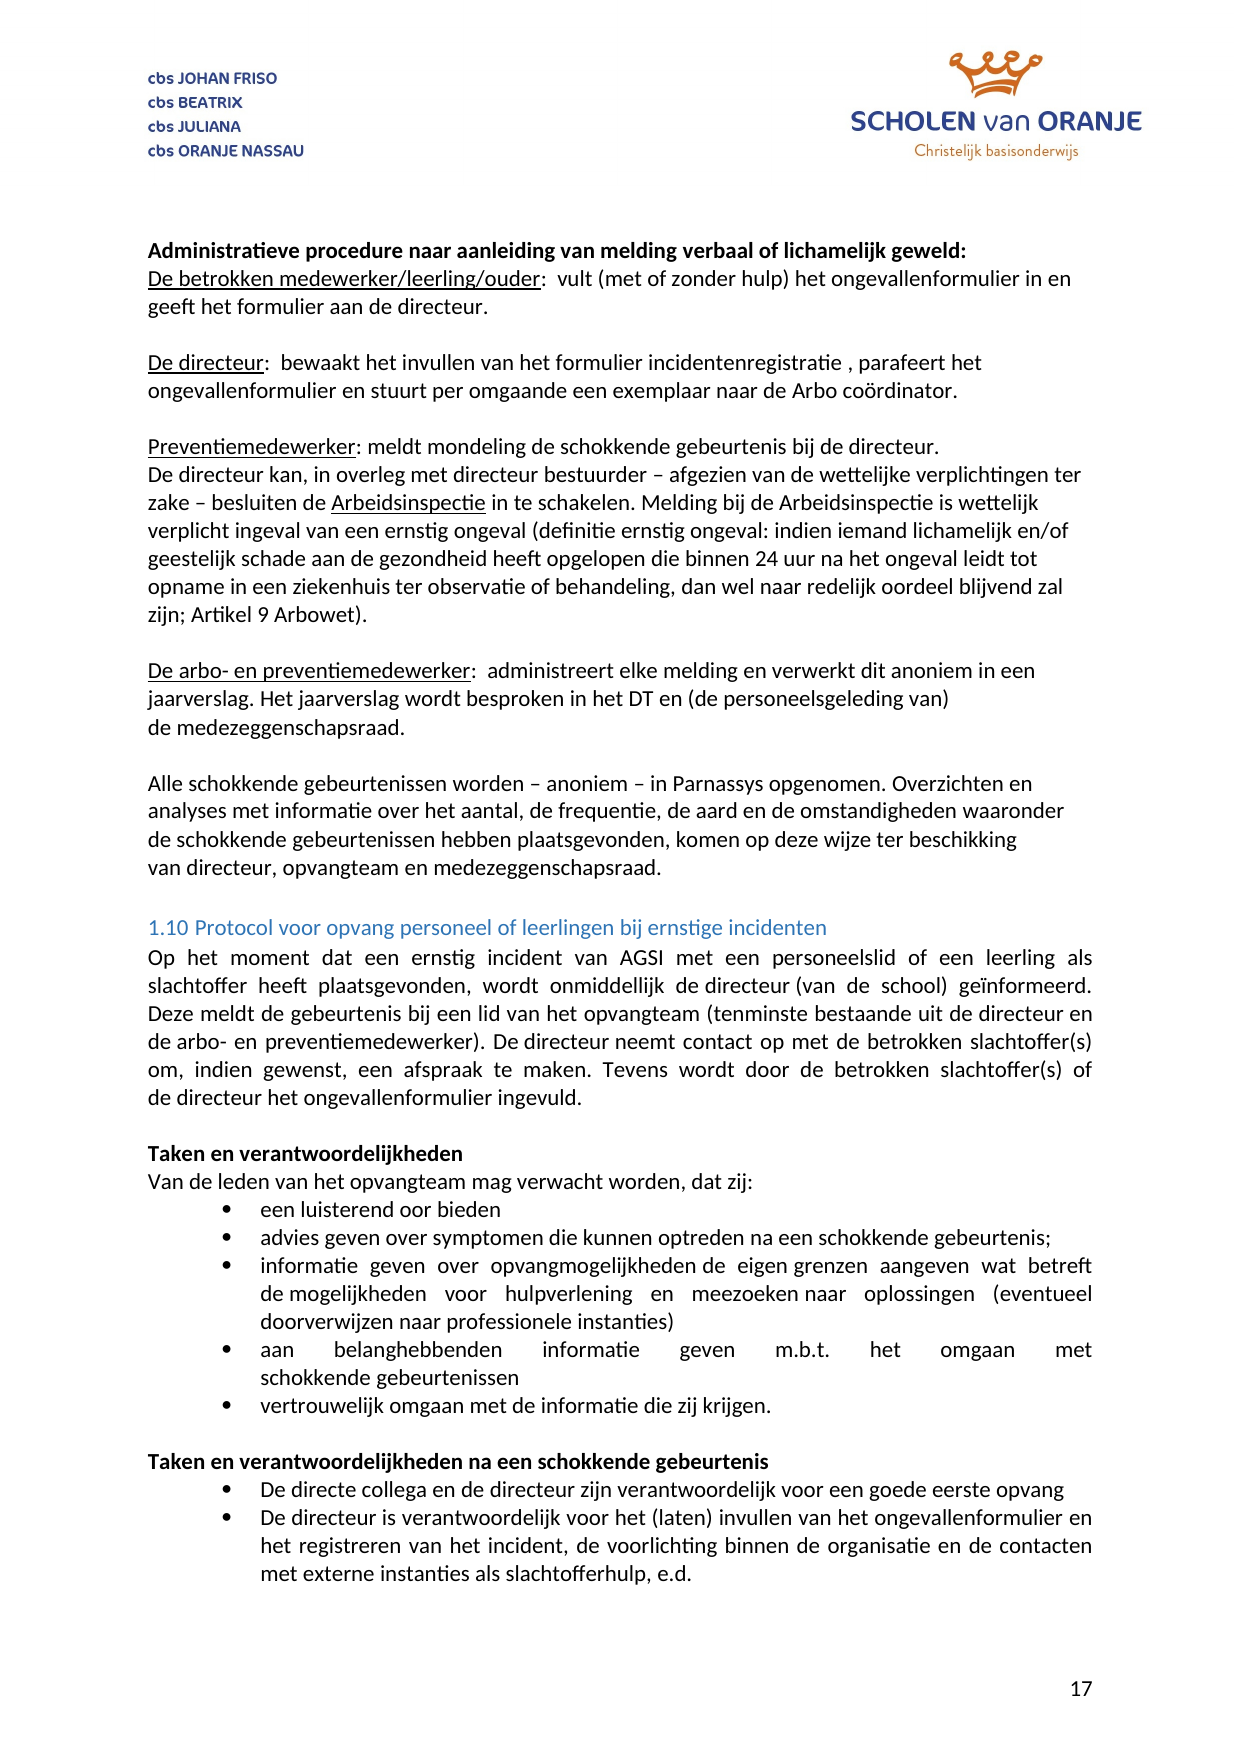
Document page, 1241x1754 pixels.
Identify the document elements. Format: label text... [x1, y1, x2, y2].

subtitle Protocol voor opvang personeel of leerlingen bij ernstige incidenten [148, 913, 1092, 941]
picture [0, 0, 1235, 186]
list vertrouwelijk omgaan met de informatie die zij krijgen. [223, 1391, 1092, 1419]
text De directeur: bewaakt het invullen van het formulier incidentenregistratie , parafeert het ongevallenformulier en stuurt per omgaande een exemplaar naar de Arbo coördinator. [148, 348, 1092, 404]
text De directeur kan, in overleg met directeur bestuurder – afgezien van de wettelijke verplichtingen ter zake – besluiten de Arbeidsinspectie in te schakelen. Melding bij de Arbeidsinspectie is wettelijk verplicht ingeval van een ernstig ongeval (definitie ernstig ongeval: indien iemand lichamelijk en/of geestelijk schade aan de gezondheid heeft opgelopen die binnen 24 uur na het ongeval leidt tot opname in een ziekenhuis ter observatie of behandeling, dan wel naar redelijk oordeel blijvend zal zijn; Artikel 9 Arbowet). [148, 460, 1092, 628]
text Preventiemedewerker: meldt mondeling de schokkende gebeurtenis bij de directeur. [148, 432, 1092, 460]
text De arbo- en preventiemedewerker: administreert elke melding en verwerkt dit anoniem in een jaarverslag. Het jaarverslag wordt besproken in het DT en (de personeelsgeleding van) de medezeggenschapsraad. [148, 657, 1092, 741]
text Taken en verantwoordelijkheden [148, 1139, 1092, 1167]
list De directe collega en de directeur zijn verantwoordelijk voor een goede eerste opvang [223, 1476, 1092, 1503]
list aan belanghebbenden informatie geven m.b.t. het omgaan met schokkende gebeurtenissen [223, 1335, 1092, 1391]
text Administratieve procedure naar aanleiding van melding verbaal of lichamelijk geweld: [148, 236, 1092, 264]
text Alle schokkende gebeurtenissen worden – anoniem – in Parnassys opgenomen. Overzichten en analyses met informatie over het aantal, de frequentie, de aard en de omstandigheden waaronder de schokkende gebeurtenissen hebben plaatsgevonden, komen op deze wijze ter beschikking van directeur, opvangteam en medezeggenschapsraad. [148, 769, 1092, 881]
text Taken en verantwoordelijkheden na een schokkende gebeurtenis [148, 1447, 1092, 1476]
text Op het moment dat een ernstig incident van AGSI met een personeelslid of een leerling als slachtoffer heeft plaatsgevonden, wordt onmiddellijk de directeur (van de school) geïnformeerd. Deze meldt de gebeurtenis bij een lid van het opvangteam (tenminste bestaande uit de directeur en de arbo- en preventiemedewerker). De directeur neemt contact op met de betrokken slachtoffer(s) om, indien gewenst, een afspraak te maken. Tevens wordt door de betrokken slachtoffer(s) of de directeur het ongevallenformulier ingevuld. [148, 943, 1092, 1111]
list een luisterend oor bieden [223, 1195, 1092, 1223]
list advies geven over symptomen die kunnen optreden na een schokkende gebeurtenis; [223, 1223, 1092, 1251]
list informatie geven over opvangmogelijkheden de eigen grenzen aangeven wat betreft de mogelijkheden voor hulpverlening en meezoeken naar oplossingen (eventueel doorverwijzen naar professionele instanties) [223, 1251, 1092, 1335]
list De directeur is verantwoordelijk voor het (laten) invullen van het ongevallenformulier en het registreren van het incident, de voorlichting binnen de organisatie en de contacten met externe instanties als slachtofferhulp, e.d. [223, 1503, 1092, 1588]
text De betrokken medewerker/leerling/ouder: vult (met of zonder hulp) het ongevallenformulier in en geeft het formulier aan de directeur. [148, 264, 1092, 320]
text Van de leden van het opvangteam mag verwacht worden, dat zij: [148, 1167, 1092, 1195]
